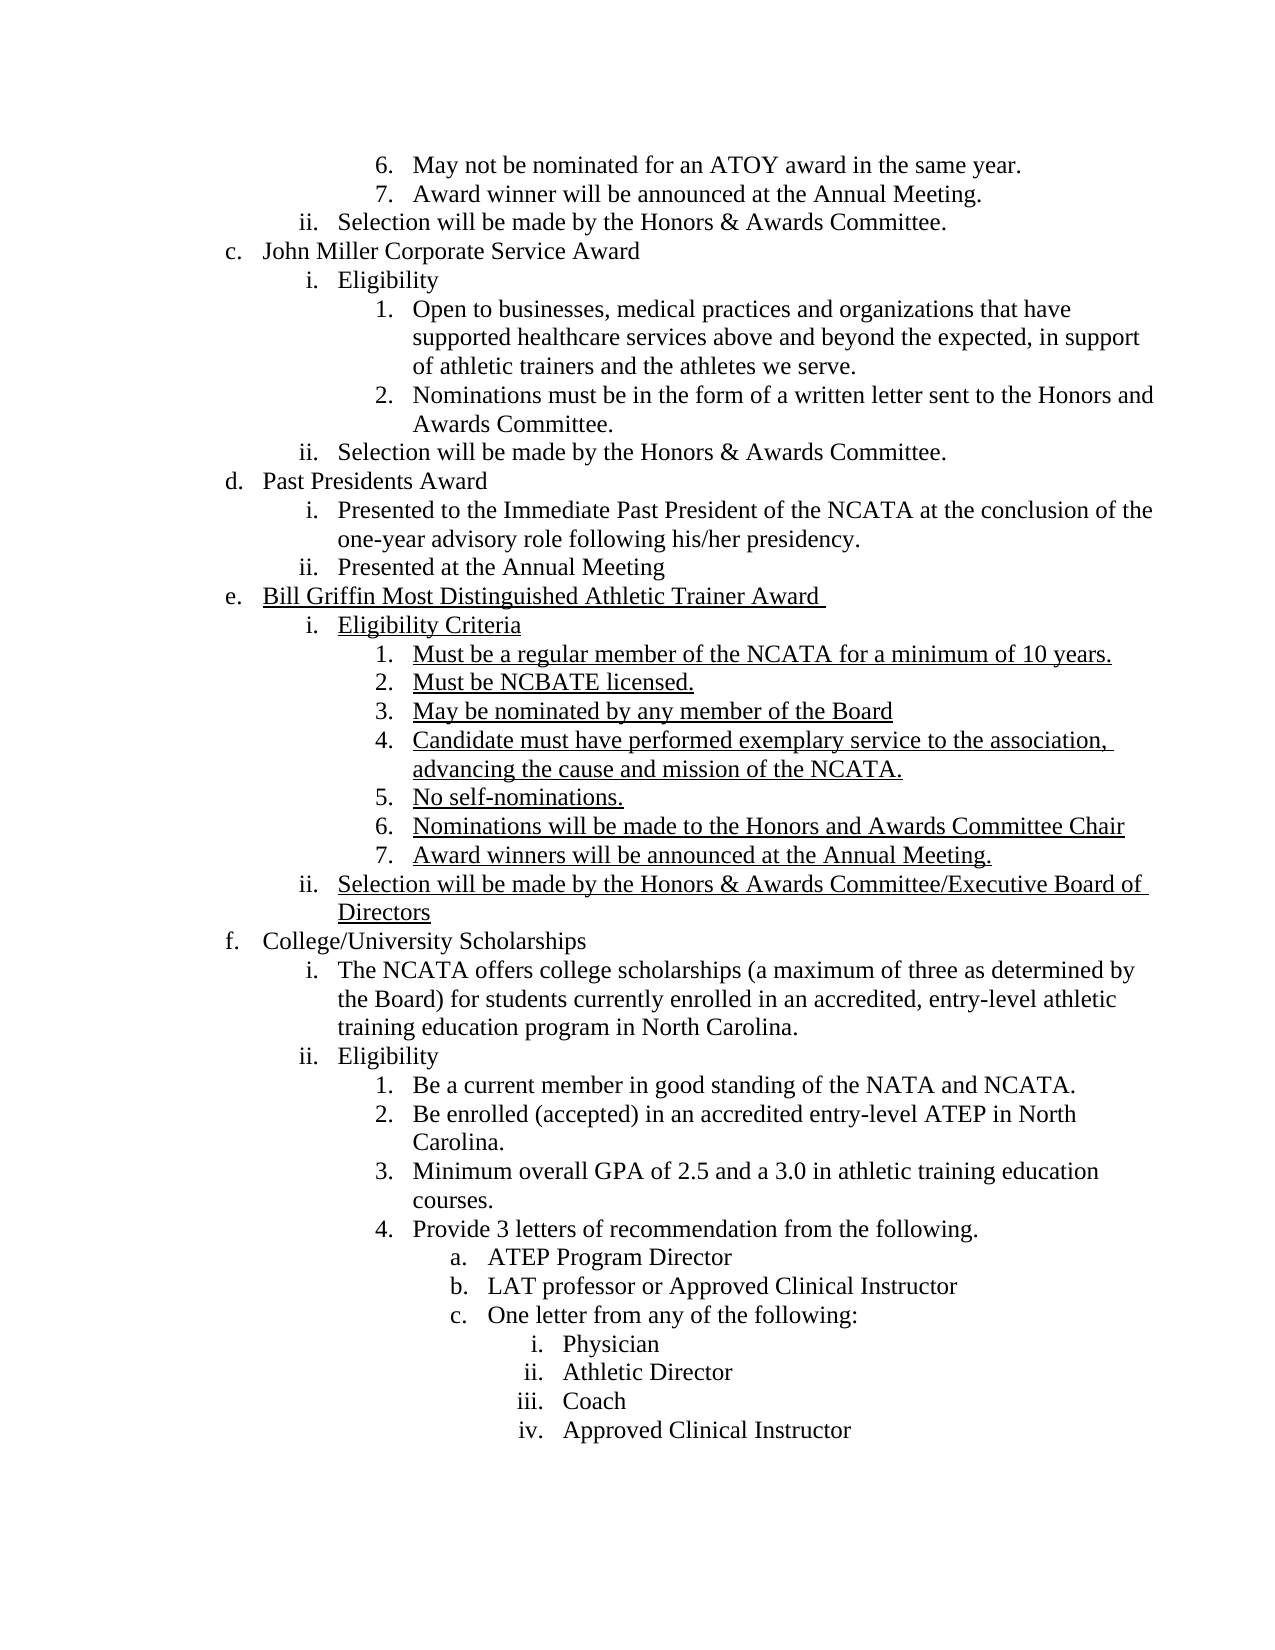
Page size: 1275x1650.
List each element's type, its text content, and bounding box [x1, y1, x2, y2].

list Past Presidents Award [225, 466, 1162, 495]
list Be enrolled (accepted) in an accredited entry-level ATEP in North Carolina. [375, 1099, 1162, 1156]
list No self-nominations. [375, 782, 1162, 811]
list ATEP Program Director [450, 1242, 1162, 1271]
list College/University Scholarships [225, 926, 1162, 955]
list Provide 3 letters of recommendation from the following. [375, 1214, 1162, 1242]
list One letter from any of the following: [450, 1300, 1162, 1329]
list Minimum overall GPA of 2.5 and a 3.0 in athletic training education courses. [375, 1156, 1162, 1214]
list Coach [544, 1386, 1162, 1415]
list Award winner will be announced at the Annual Meeting. [375, 179, 1162, 207]
list May not be nominated for an ATOY award in the same year. [375, 150, 1162, 179]
list Award winners will be announced at the Annual Meeting. [375, 840, 1162, 869]
list Physician [544, 1329, 1162, 1357]
list Selection will be made by the Honors & Awards Committee. [319, 437, 1162, 466]
list Must be a regular member of the NCATA for a minimum of 10 years. [375, 639, 1162, 667]
list Nominations will be made to the Honors and Awards Committee Chair [375, 811, 1162, 840]
list Nominations must be in the form of a written letter sent to the Honors and Awards Committee. [375, 380, 1162, 437]
list Approved Clinical Instructor [544, 1415, 1162, 1444]
list John Miller Corporate Service Award [225, 236, 1162, 265]
list LAT professor or Approved Clinical Instructor [450, 1271, 1162, 1300]
list Must be NCBATE licensed. [375, 667, 1162, 696]
list Selection will be made by the Honors & Awards Committee. [319, 207, 1162, 236]
list The NCATA offers college scholarships (a maximum of three as determined by the Board) for students currently enrolled in an accredited, entry-level athletic training education program in North Carolina. [319, 955, 1162, 1041]
list Open to businesses, medical practices and organizations that have supported healthcare services above and beyond the expected, in support of athletic trainers and the athletes we serve. [375, 294, 1162, 380]
list Athletic Director [544, 1357, 1162, 1386]
list May be nominated by any member of the Board [375, 696, 1162, 725]
list Eligibility Criteria [319, 610, 1162, 639]
list Presented to the Immediate Past President of the NCATA at the conclusion of the one-year advisory role following his/her presidency. [319, 495, 1162, 552]
list Eligibility [319, 1041, 1162, 1070]
list Candidate must have performed exemplary service to the association, advancing the cause and mission of the NCATA. [375, 725, 1162, 782]
list Presented at the Annual Meeting [319, 552, 1162, 581]
list Be a current member in good standing of the NATA and NCATA. [375, 1070, 1162, 1099]
list Eligibility [319, 265, 1162, 294]
list Selection will be made by the Honors & Awards Committee/Executive Board of Directors [319, 869, 1162, 926]
list Bill Griffin Most Distinguished Athletic Trainer Award [225, 581, 1162, 610]
